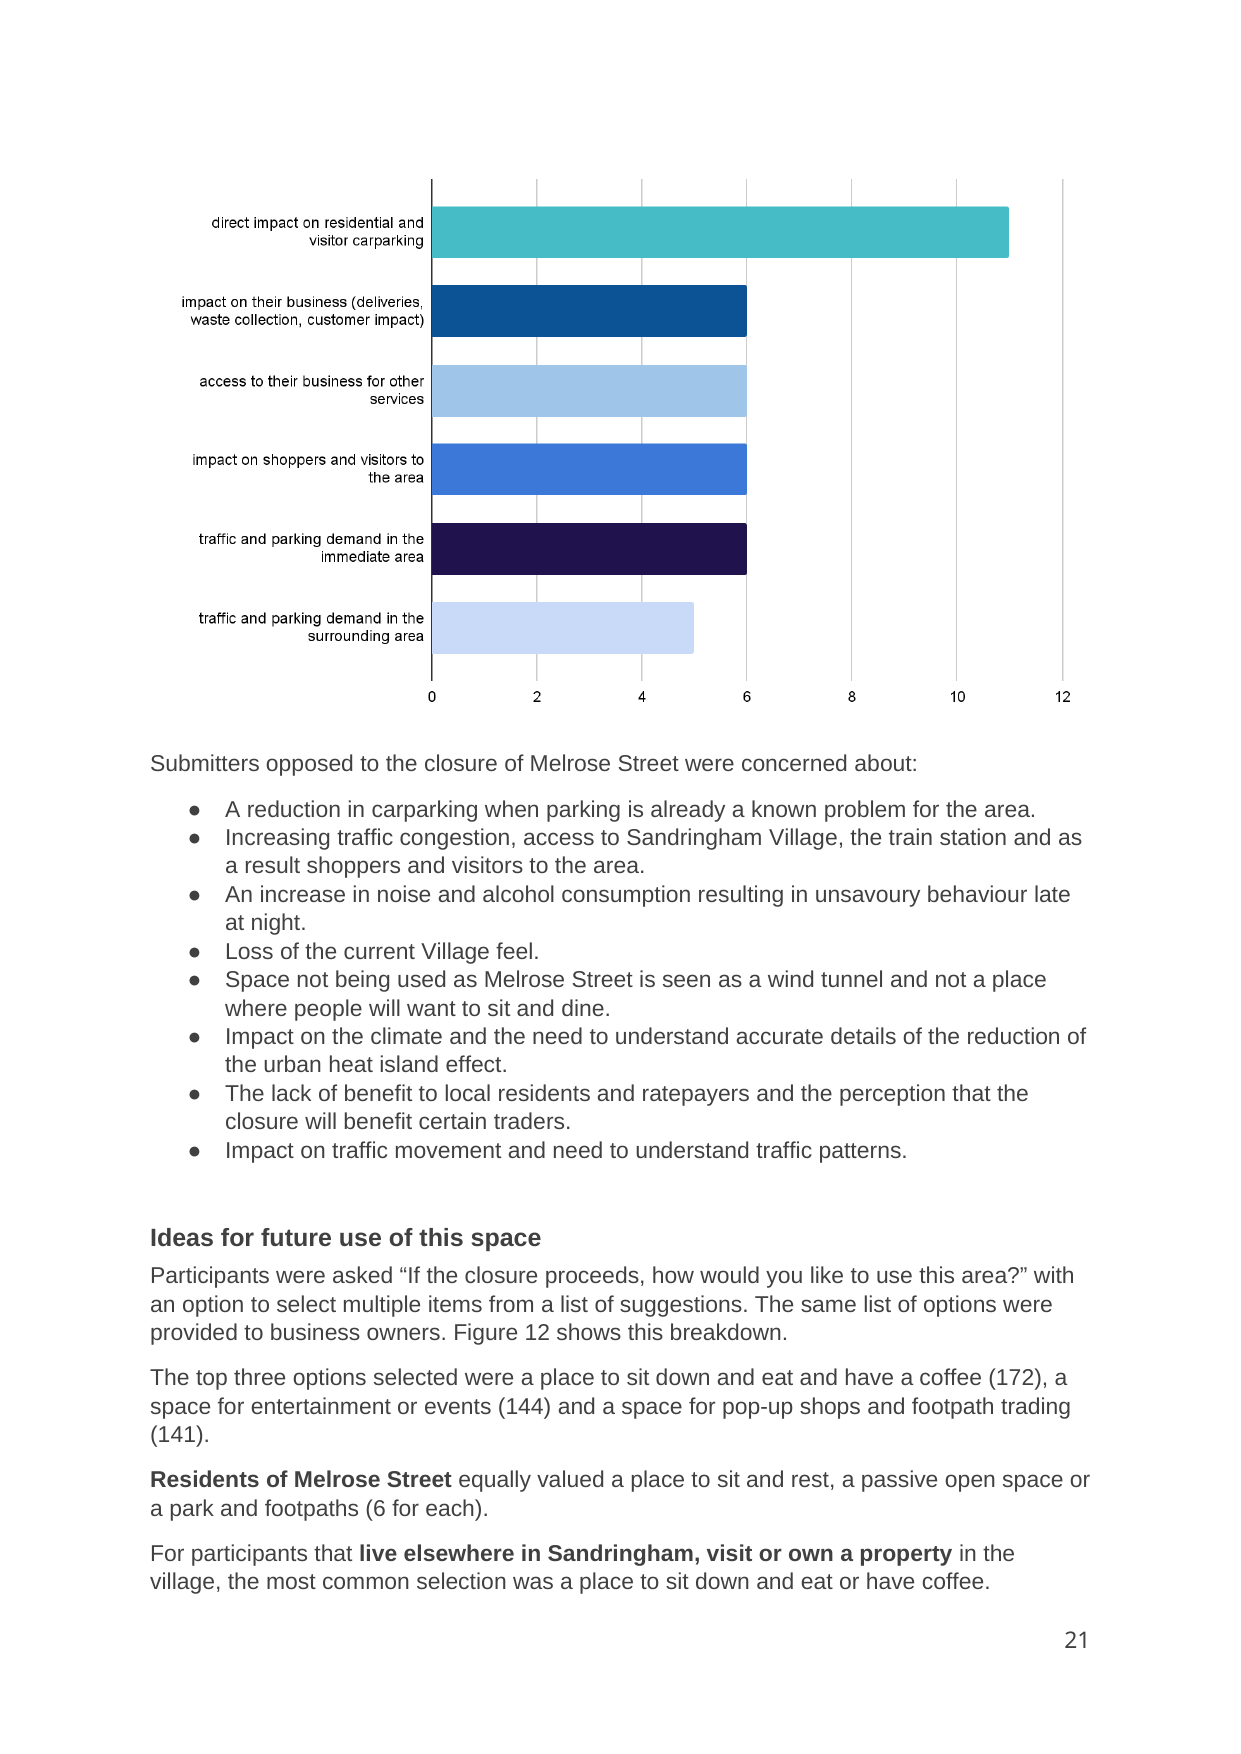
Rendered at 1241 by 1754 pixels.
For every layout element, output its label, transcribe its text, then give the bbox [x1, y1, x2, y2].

list Loss of the current Village feel. [187, 938, 1090, 964]
text Participants were asked “If the closure proceeds, how would you like to use this area?” with an option to select multiple items from a list of suggestions. The same list of options were provided to business owners. Figure 12 shows this breakdown. [150, 1262, 1090, 1345]
text The top three options selected were a place to sit down and eat and have a coffee (172), a space for entertainment or events (144) and a space for pop-up shops and footpath trading (141). [150, 1364, 1090, 1447]
list Impact on the climate and the need to understand accurate details of the reduction of the urban heat island effect. [187, 1023, 1090, 1078]
list An increase in noise and alcohol consumption resulting in unsavoury behaviour late at night. [187, 881, 1090, 936]
list Space not being used as Melrose Street is seen as a wind tunnel and not a place where people will want to sit and dine. [187, 966, 1090, 1021]
text Submitters opposed to the closure of Melrose Street were concerned about: [150, 750, 1090, 777]
list A reduction in carparking when parking is already a known problem for the area. [187, 796, 1090, 822]
list The lack of benefit to local residents and ratepayers and the perception that the closure will benefit certain traders. [187, 1080, 1090, 1135]
picture [150, 150, 1091, 732]
text Residents of Melrose Street equally valued a place to sit and rest, a passive open space or a park and footpaths (6 for each). [150, 1466, 1090, 1521]
list Impact on traffic movement and need to understand traffic patterns. [187, 1137, 1090, 1163]
list Increasing traffic congestion, access to Sandringham Village, the train station and as a result shoppers and visitors to the area. [187, 824, 1090, 879]
text For participants that live elsewhere in Sandringham, visit or own a property in the village, the most common selection was a place to sit down and eat or have coffee. [150, 1540, 1090, 1594]
subtitle Ideas for future use of this space [150, 1223, 1090, 1252]
